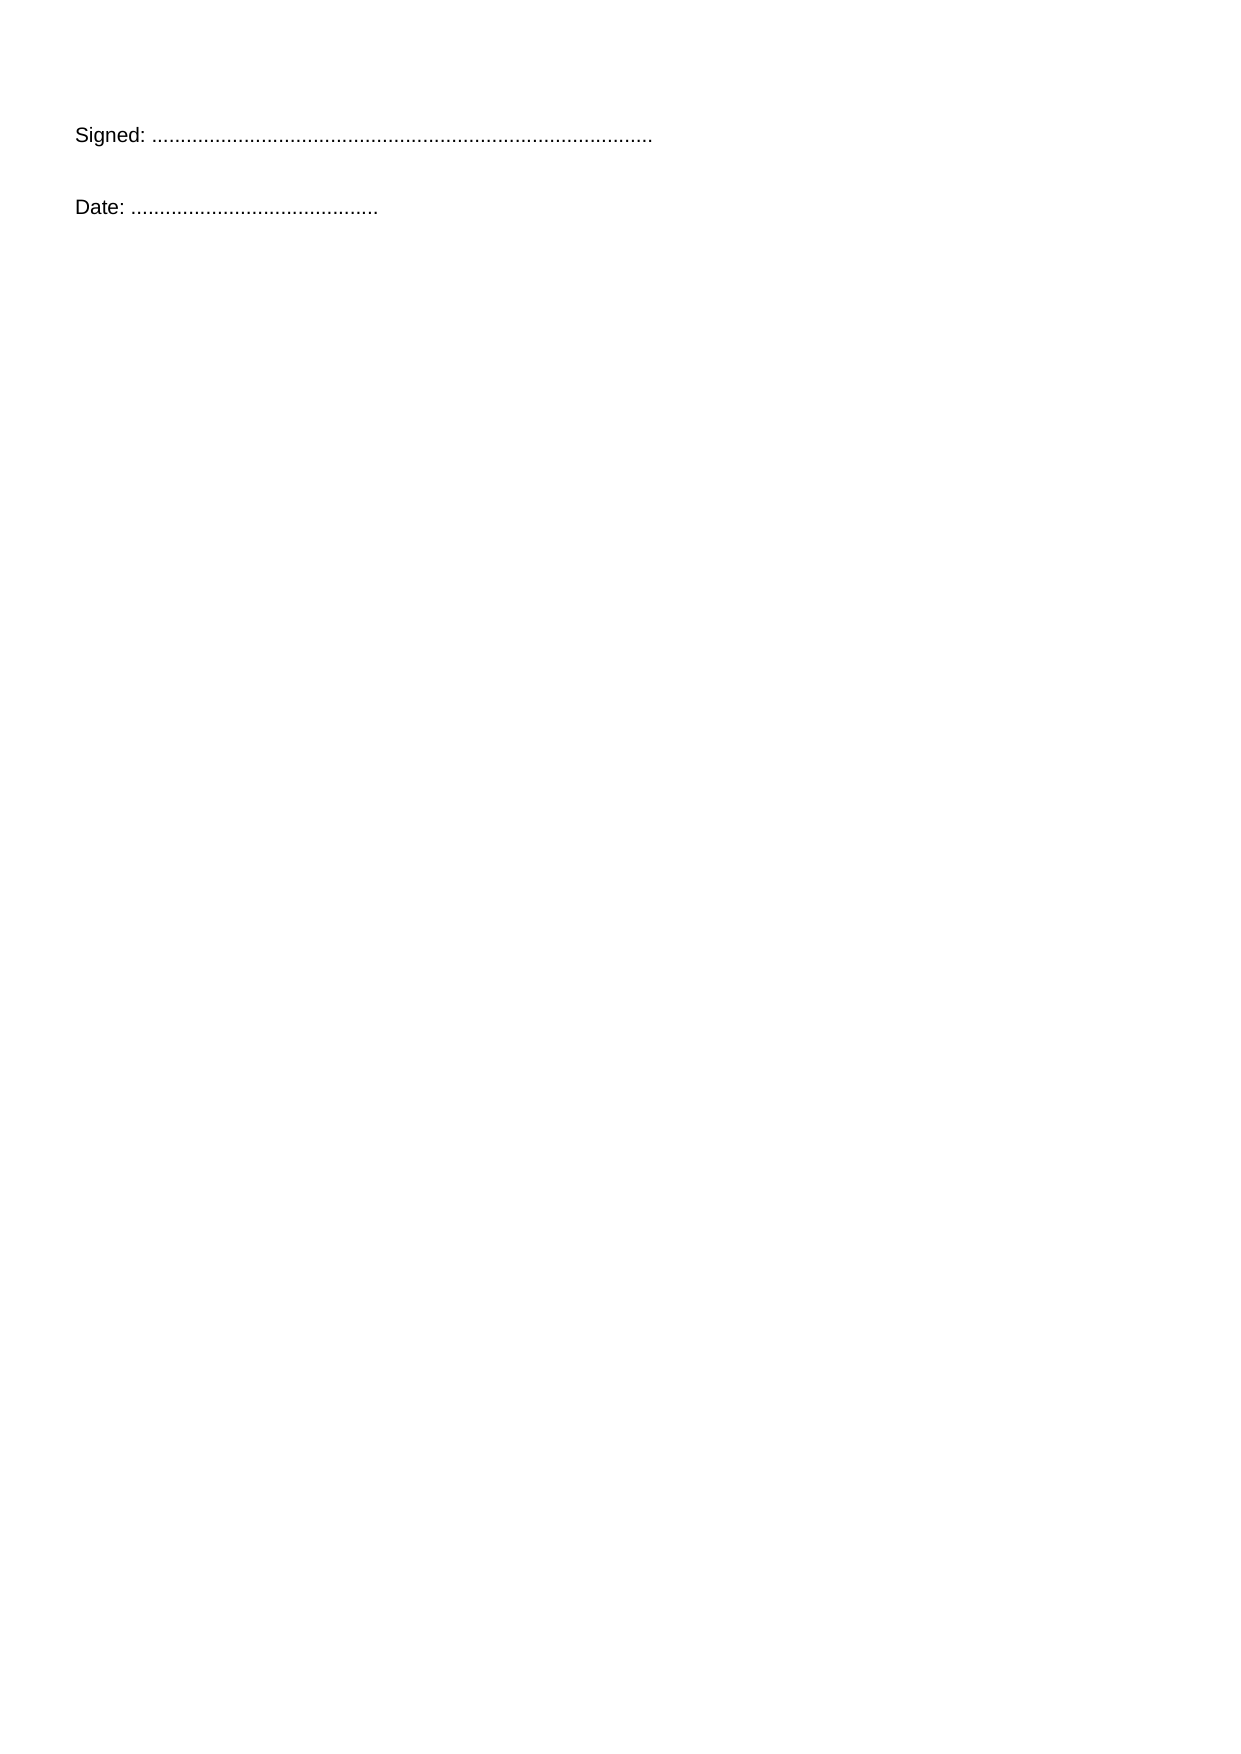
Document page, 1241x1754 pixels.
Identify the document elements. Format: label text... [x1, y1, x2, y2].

text Signed: ....................................................................................... [75, 123, 1165, 147]
text Date: ........................................... [75, 195, 1165, 219]
